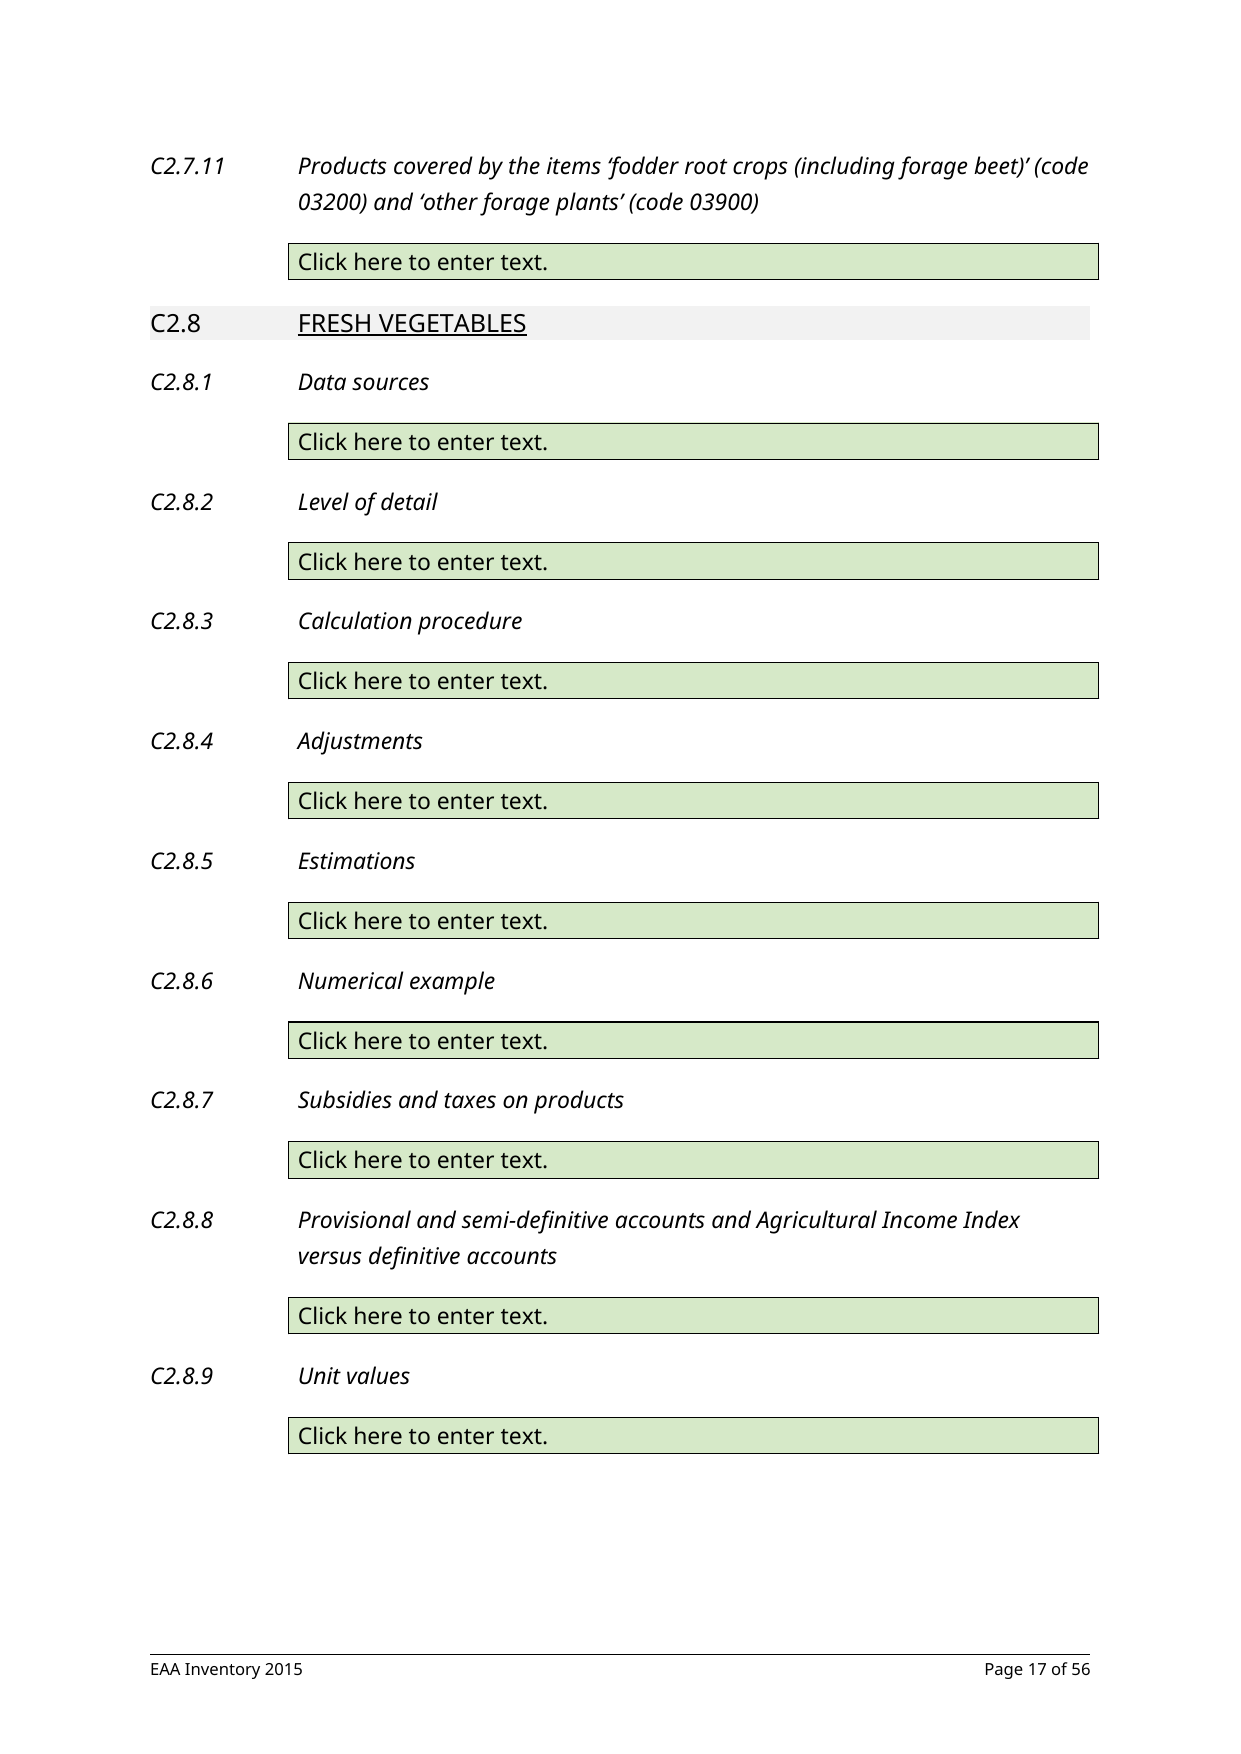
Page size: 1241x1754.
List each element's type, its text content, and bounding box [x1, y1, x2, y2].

subtitle Adjustments [150, 725, 1090, 756]
subtitle Unit values [150, 1360, 1090, 1391]
subtitle Provisional and semi-definitive accounts and Agricultural Income Index versus definitive accounts [150, 1204, 1090, 1271]
subtitle Estimations [150, 845, 1090, 876]
subtitle Subsidies and taxes on products [150, 1084, 1090, 1116]
subtitle Products covered by the items ‘fodder root crops (including forage beet)’ (code 03200) and ‘other forage plants’ (code 03900) [150, 150, 1090, 217]
subtitle Level of detail [150, 486, 1090, 517]
subtitle Data sources [150, 366, 1090, 397]
subtitle Fresh vegetables [150, 306, 1090, 340]
subtitle Calculation procedure [150, 605, 1090, 637]
subtitle Numerical example [150, 965, 1090, 996]
